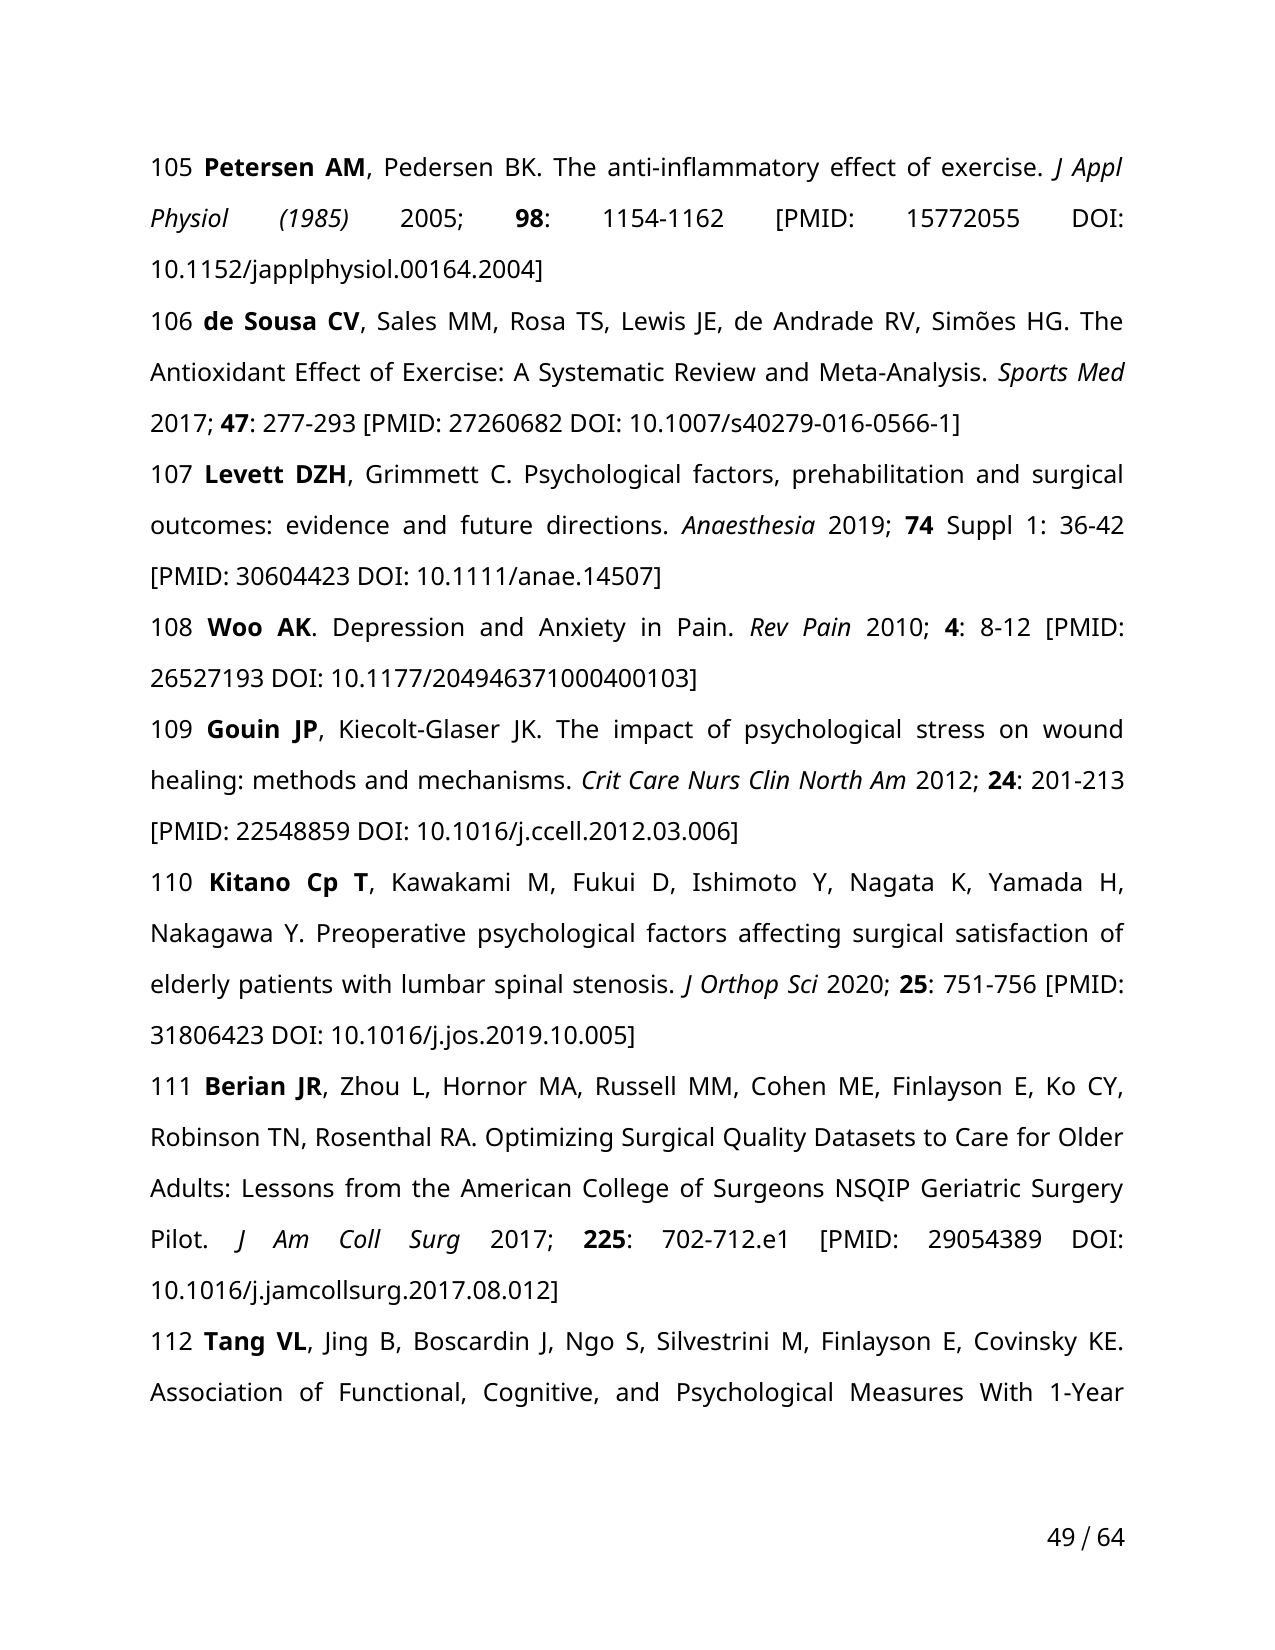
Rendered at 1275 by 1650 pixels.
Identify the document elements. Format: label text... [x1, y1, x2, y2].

text 105 Petersen AM, Pedersen BK. The anti-inflammatory effect of exercise. J Appl Physiol (1985) 2005; 98: 1154-1162 [PMID: 15772055 DOI: 10.1152/japplphysiol.00164.2004] [150, 150, 1125, 286]
text 110 Kitano Cp T, Kawakami M, Fukui D, Ishimoto Y, Nagata K, Yamada H, Nakagawa Y. Preoperative psychological factors affecting surgical satisfaction of elderly patients with lumbar spinal stenosis. J Orthop Sci 2020; 25: 751-756 [PMID: 31806423 DOI: 10.1016/j.jos.2019.10.005] [150, 864, 1125, 1052]
text 108 Woo AK. Depression and Anxiety in Pain. Rev Pain 2010; 4: 8-12 [PMID: 26527193 DOI: 10.1177/204946371000400103] [150, 609, 1125, 694]
text 109 Gouin JP, Kiecolt-Glaser JK. The impact of psychological stress on wound healing: methods and mechanisms. Crit Care Nurs Clin North Am 2012; 24: 201-213 [PMID: 22548859 DOI: 10.1016/j.ccell.2012.03.006] [150, 711, 1125, 848]
text 107 Levett DZH, Grimmett C. Psychological factors, prehabilitation and surgical outcomes: evidence and future directions. Anaesthesia 2019; 74 Suppl 1: 36-42 [PMID: 30604423 DOI: 10.1111/anae.14507] [150, 456, 1125, 592]
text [150, 1324, 1125, 1409]
text 106 de Sousa CV, Sales MM, Rosa TS, Lewis JE, de Andrade RV, Simões HG. The Antioxidant Effect of Exercise: A Systematic Review and Meta-Analysis. Sports Med 2017; 47: 277-293 [PMID: 27260682 DOI: 10.1007/s40279-016-0566-1] [150, 303, 1125, 439]
text 111 Berian JR, Zhou L, Hornor MA, Russell MM, Cohen ME, Finlayson E, Ko CY, Robinson TN, Rosenthal RA. Optimizing Surgical Quality Datasets to Care for Older Adults: Lessons from the American College of Surgeons NSQIP Geriatric Surgery Pilot. J Am Coll Surg 2017; 225: 702-712.e1 [PMID: 29054389 DOI: 10.1016/j.jamcollsurg.2017.08.012] [150, 1069, 1125, 1307]
